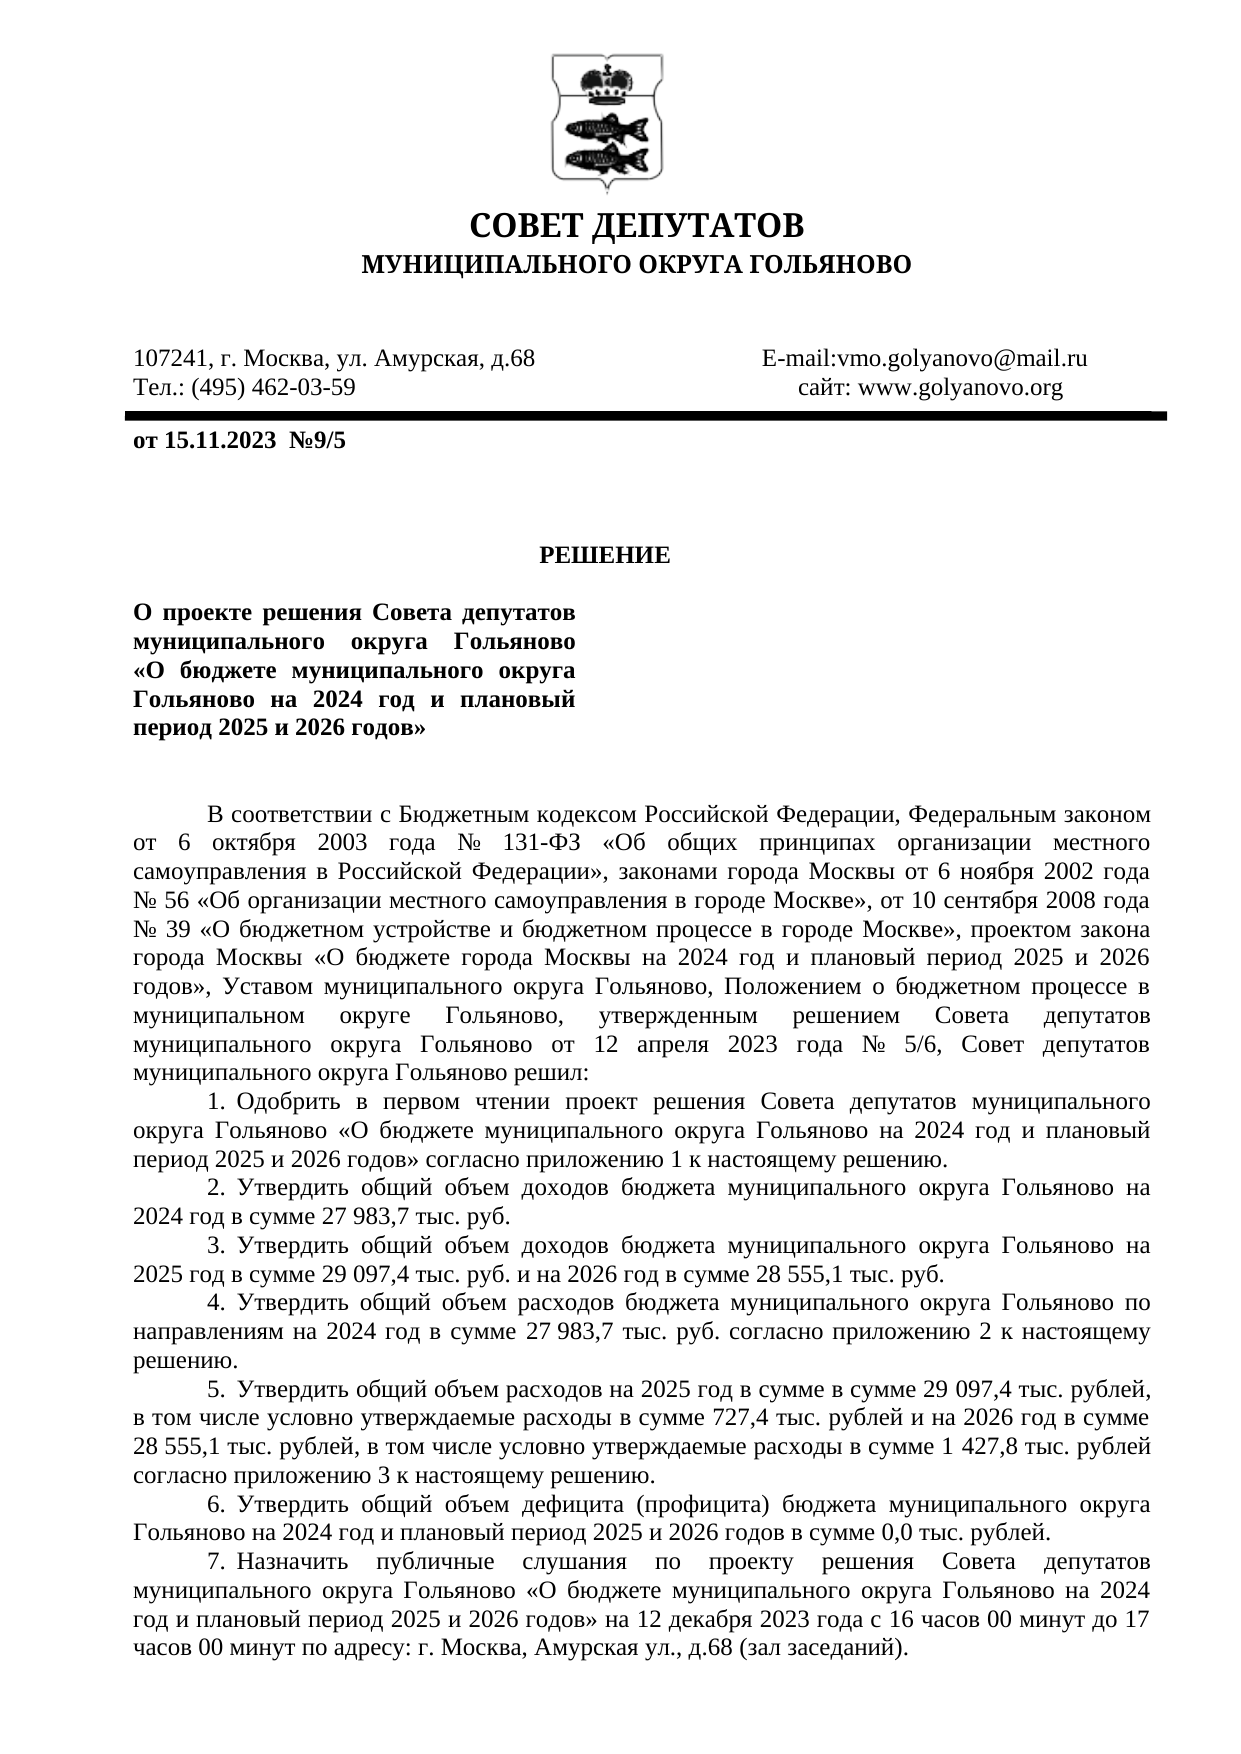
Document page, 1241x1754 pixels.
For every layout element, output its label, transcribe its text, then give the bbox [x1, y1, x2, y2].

table_header [1152, 118, 1204, 770]
text В соответствии с Бюджетным кодексом Российской Федерации, Федеральным законом от 6 октября 2003 года № 131-ФЗ «Об общих принципах организации местного самоуправления в Российской Федерации», законами города Москвы от 6 ноября 2002 года № 56 «Об организации местного самоуправления в городе Москве», от 10 сентября 2008 года № 39 «О бюджетном устройстве и бюджетном процессе в городе Москве», проектом закона города Москвы «О бюджете города Москвы на 2024 год и плановый период 2025 и 2026 годов», Уставом муниципального округа Гольяново, Положением о бюджетном процессе в муниципальном округе Гольяново, утвержденным решением Совета депутатов муниципального округа Гольяново от 12 апреля 2023 года № 5/6, Совет депутатов муниципального округа Гольяново решил: [133, 799, 1152, 1086]
table_header СОВЕТ ДЕПУТАТОВ МУНИЦИПАЛЬНОГО ОКРУГА ГОЛЬЯНОВО 107241, г. Москва, ул. Амурская, д.68 E-mail:vmo.golyanovo@mail.ru Тел.: (495) 462-03-59 сайт: www.golyanovo.org от 15.11.2023 №9/5 РЕШЕНИЕ О проекте решения Совета депутатов муниципального округа Гольяново «О бюджете муниципального округа Гольяново на 2024 год и плановый период 2025 и 2026 годов» [122, 118, 1152, 770]
text 3. Утвердить общий объем доходов бюджета муниципального округа Гольяново на 2025 год в сумме 29 097,4 тыс. руб. и на 2026 год в сумме 28 555,1 тыс. руб. [133, 1230, 1152, 1287]
text 2. Утвердить общий объем доходов бюджета муниципального округа Гольяново на 2024 год в сумме 27 983,7 тыс. руб. [133, 1172, 1152, 1230]
text 7. Назначить публичные слушания по проекту решения Совета депутатов муниципального округа Гольяново «О бюджете муниципального округа Гольяново на 2024 год и плановый период 2025 и 2026 годов» на 12 декабря 2023 года с 16 часов 00 минут до 17 часов 00 минут по адресу: г. Москва, Амурская ул., д.68 (зал заседаний). [133, 1546, 1152, 1661]
text 6. Утвердить общий объем дефицита (профицита) бюджета муниципального округа Гольяново на 2024 год и плановый период 2025 и 2026 годов в сумме 0,0 тыс. рублей. [133, 1489, 1152, 1546]
text 1. Одобрить в первом чтении проект решения Совета депутатов муниципального округа Гольяново «О бюджете муниципального округа Гольяново на 2024 год и плановый период 2025 и 2026 годов» согласно приложению 1 к настоящему решению. [133, 1086, 1152, 1172]
text 5. Утвердить общий объем расходов на 2025 год в сумме в сумме 29 097,4 тыс. рублей, в том числе условно утверждаемые расходы в сумме 727,4 тыс. рублей и на 2026 год в сумме 28 555,1 тыс. рублей, в том числе условно утверждаемые расходы в сумме 1 427,8 тыс. рублей согласно приложению 3 к настоящему решению. [133, 1374, 1152, 1489]
text 4. Утвердить общий объем расходов бюджета муниципального округа Гольяново по направлениям на 2024 год в сумме 27 983,7 тыс. руб. согласно приложению 2 к настоящему решению. [133, 1287, 1152, 1374]
